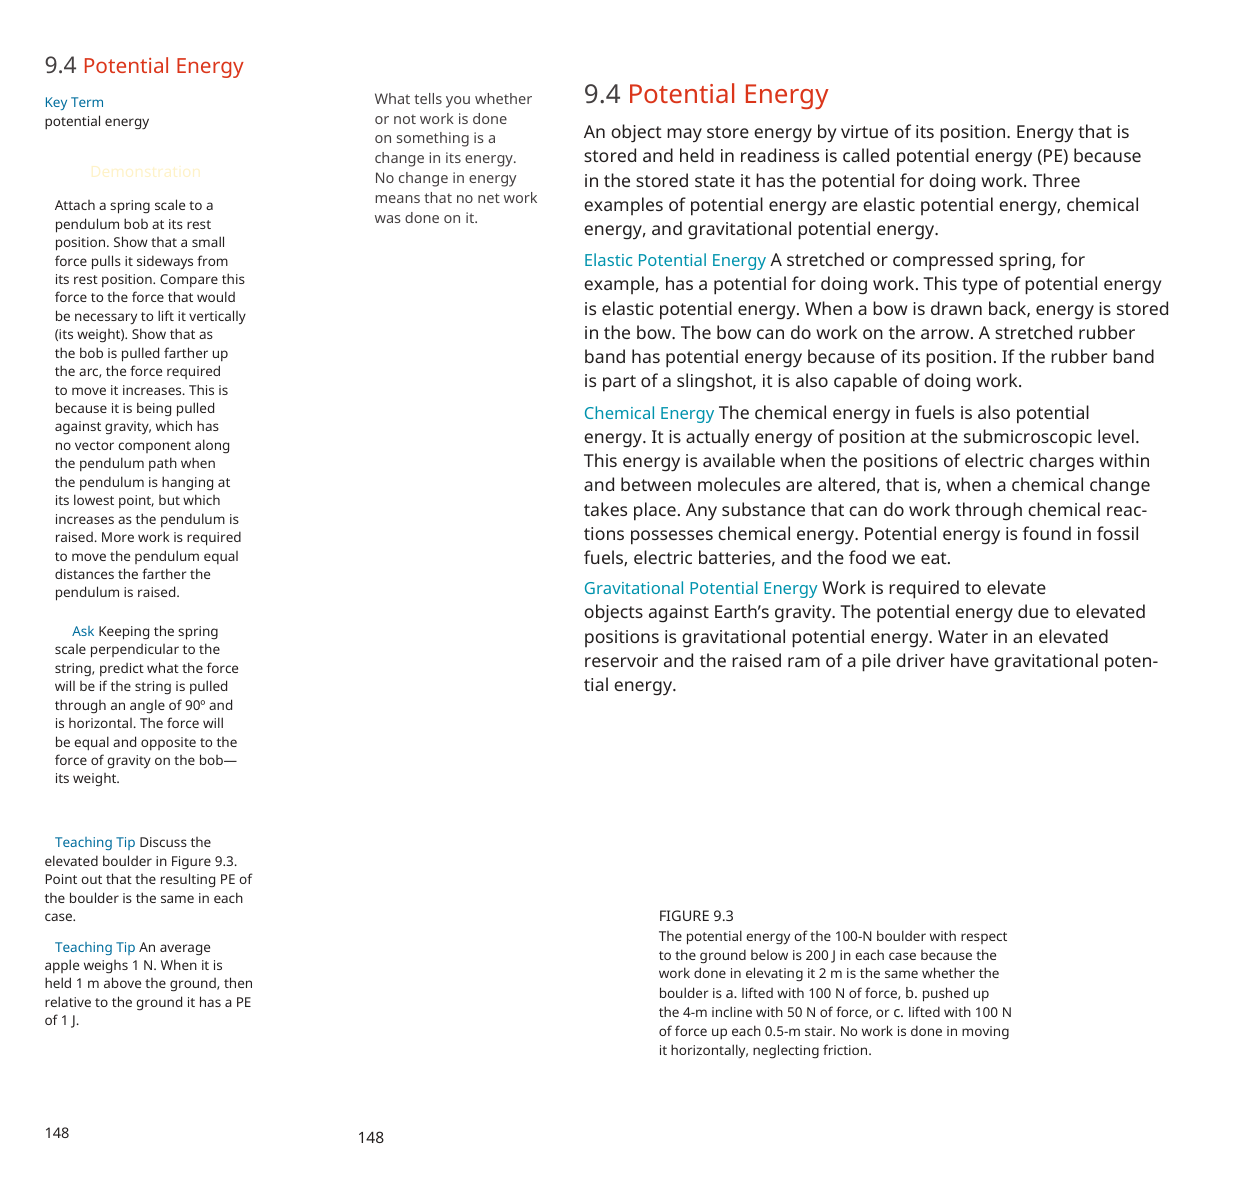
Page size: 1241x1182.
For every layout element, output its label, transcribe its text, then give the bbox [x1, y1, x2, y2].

text objects against Earth’s gravity. The potential energy due to elevated [584, 600, 1191, 624]
text 148 [357, 1127, 448, 1148]
text tions possesses chemical energy. Potential energy is found in fossil [584, 521, 1178, 545]
text raised. More work is required [54, 528, 333, 546]
picture [55, 942, 62, 952]
text Elastic Potential Energy A stretched or compressed spring, for [584, 248, 1194, 272]
text is part of a slingshot, it is also capable of doing work. [584, 368, 1194, 393]
text no vector component along [54, 436, 333, 454]
text apple weighs 1 N. When it is [44, 956, 344, 974]
text and between molecules are altered, that is, when a chemical change [584, 473, 1178, 497]
picture [105, 945, 111, 955]
picture [105, 840, 111, 850]
text force pulls it sideways from [54, 251, 333, 270]
text Point out that the resulting PE of [44, 870, 344, 889]
text positions is gravitational potential energy. Water in an elevated [584, 624, 1191, 648]
text The potential energy of the 100-N boulder with respect [658, 927, 1117, 946]
text the arc, the force required [54, 362, 333, 381]
text band has potential energy because of its position. If the rubber band [584, 344, 1194, 368]
text tial energy. [584, 672, 1191, 697]
text string, predict what the force [54, 659, 328, 677]
text because it is being pulled [54, 399, 333, 417]
text in the stored state it has the potential for doing work. Three [584, 168, 1187, 192]
text of 1 J. [44, 1011, 344, 1030]
text the pendulum path when [54, 454, 333, 473]
text 9.4 Potential Energy [584, 75, 940, 111]
text the pendulum is hanging at [54, 473, 333, 491]
text to move it increases. This is [54, 381, 333, 399]
picture [85, 837, 91, 847]
text of force up each 0.5-m stair. No work is done in moving [658, 1022, 1117, 1041]
picture [55, 837, 62, 847]
picture [85, 942, 91, 952]
text its lowest point, but which [54, 491, 333, 509]
text pendulum bob at its rest [54, 214, 333, 233]
text the 4-m incline with 50 N of force, or c. lifted with 100 N [658, 1002, 1117, 1022]
text fuels, electric batteries, and the food we eat. [584, 545, 1178, 569]
text its rest position. Compare this [54, 270, 333, 288]
text Gravitational Potential Energy Work is required to elevate [584, 576, 1191, 600]
text through an angle of 90º and [54, 696, 328, 714]
text increases as the pendulum is [54, 509, 333, 528]
text This energy is available when the positions of electric charges within [584, 449, 1178, 473]
text the boulder is the same in each [44, 889, 344, 907]
picture [95, 100, 101, 107]
text was done on it. [374, 208, 584, 228]
text Key Term [44, 93, 224, 112]
text example, has a potential for doing work. This type of potential energy [584, 272, 1194, 296]
text potential energy [44, 112, 224, 130]
text work done in elevating it 2 m is the same whether the [658, 964, 1117, 982]
text it horizontally, neglecting friction. [658, 1041, 1117, 1059]
text 9.4 Potential Energy [44, 49, 338, 80]
text elevated boulder in Figure 9.3. [44, 852, 344, 870]
picture [71, 97, 78, 107]
text No change in energy [374, 168, 584, 188]
picture [53, 100, 59, 107]
text distances the farther the [54, 565, 333, 583]
text Teaching Tip An average [44, 937, 344, 956]
text in the bow. The bow can do work on the arrow. A stretched rubber [584, 320, 1194, 344]
text examples of potential energy are elastic potential energy, chemical [584, 192, 1187, 216]
text force to the force that would [54, 288, 333, 307]
text reservoir and the raised ram of a pile driver have gravitational poten- [584, 648, 1191, 672]
text 148 [44, 1123, 139, 1143]
text its weight. [54, 769, 328, 788]
text on something is a [374, 128, 584, 148]
text Attach a spring scale to a [54, 196, 333, 214]
text takes place. Any substance that can do work through chemical reac- [584, 497, 1178, 521]
text force of gravity on the bob— [54, 751, 328, 769]
text pendulum is raised. [54, 583, 333, 602]
text case. [44, 907, 344, 926]
text is elastic potential energy. When a bow is drawn back, energy is stored [584, 296, 1194, 320]
text stored and held in readiness is called potential energy (PE) because [584, 144, 1187, 168]
text scale perpendicular to the [54, 640, 328, 659]
text energy. It is actually energy of position at the submicroscopic level. [584, 424, 1178, 449]
picture [116, 837, 123, 847]
text position. Show that a small [54, 233, 333, 251]
text to move the pendulum equal [54, 546, 333, 565]
text against gravity, which has [54, 417, 333, 436]
text be equal and opposite to the [54, 732, 328, 751]
text (its weight). Show that as [54, 325, 333, 344]
text energy, and gravitational potential energy. [584, 216, 1187, 241]
text An object may store energy by virtue of its position. Energy that is [584, 120, 1187, 144]
text What tells you whether [374, 88, 584, 108]
text Ask Keeping the spring [54, 622, 328, 640]
text means that no net work [374, 188, 584, 208]
text or not work is done [374, 108, 599, 128]
text the bob is pulled farther up [54, 344, 333, 362]
text held 1 m above the ground, then [44, 974, 344, 993]
text be necessary to lift it vertically [54, 307, 333, 325]
text is horizontal. The force will [54, 714, 328, 732]
text Teaching Tip Discuss the [44, 833, 344, 852]
text boulder is a. lifted with 100 N of force, b. pushed up [658, 982, 1117, 1002]
text relative to the ground it has a PE [44, 993, 344, 1011]
text Chemical Energy The chemical energy in fuels is also potential [584, 400, 1178, 424]
text change in its energy. [374, 148, 584, 168]
picture [116, 942, 123, 952]
text FIGURE 9.3 [658, 906, 801, 926]
text to the ground below is 200 J in each case because the [658, 946, 1117, 964]
text will be if the string is pulled [54, 677, 328, 696]
text Demonstration [90, 161, 304, 182]
